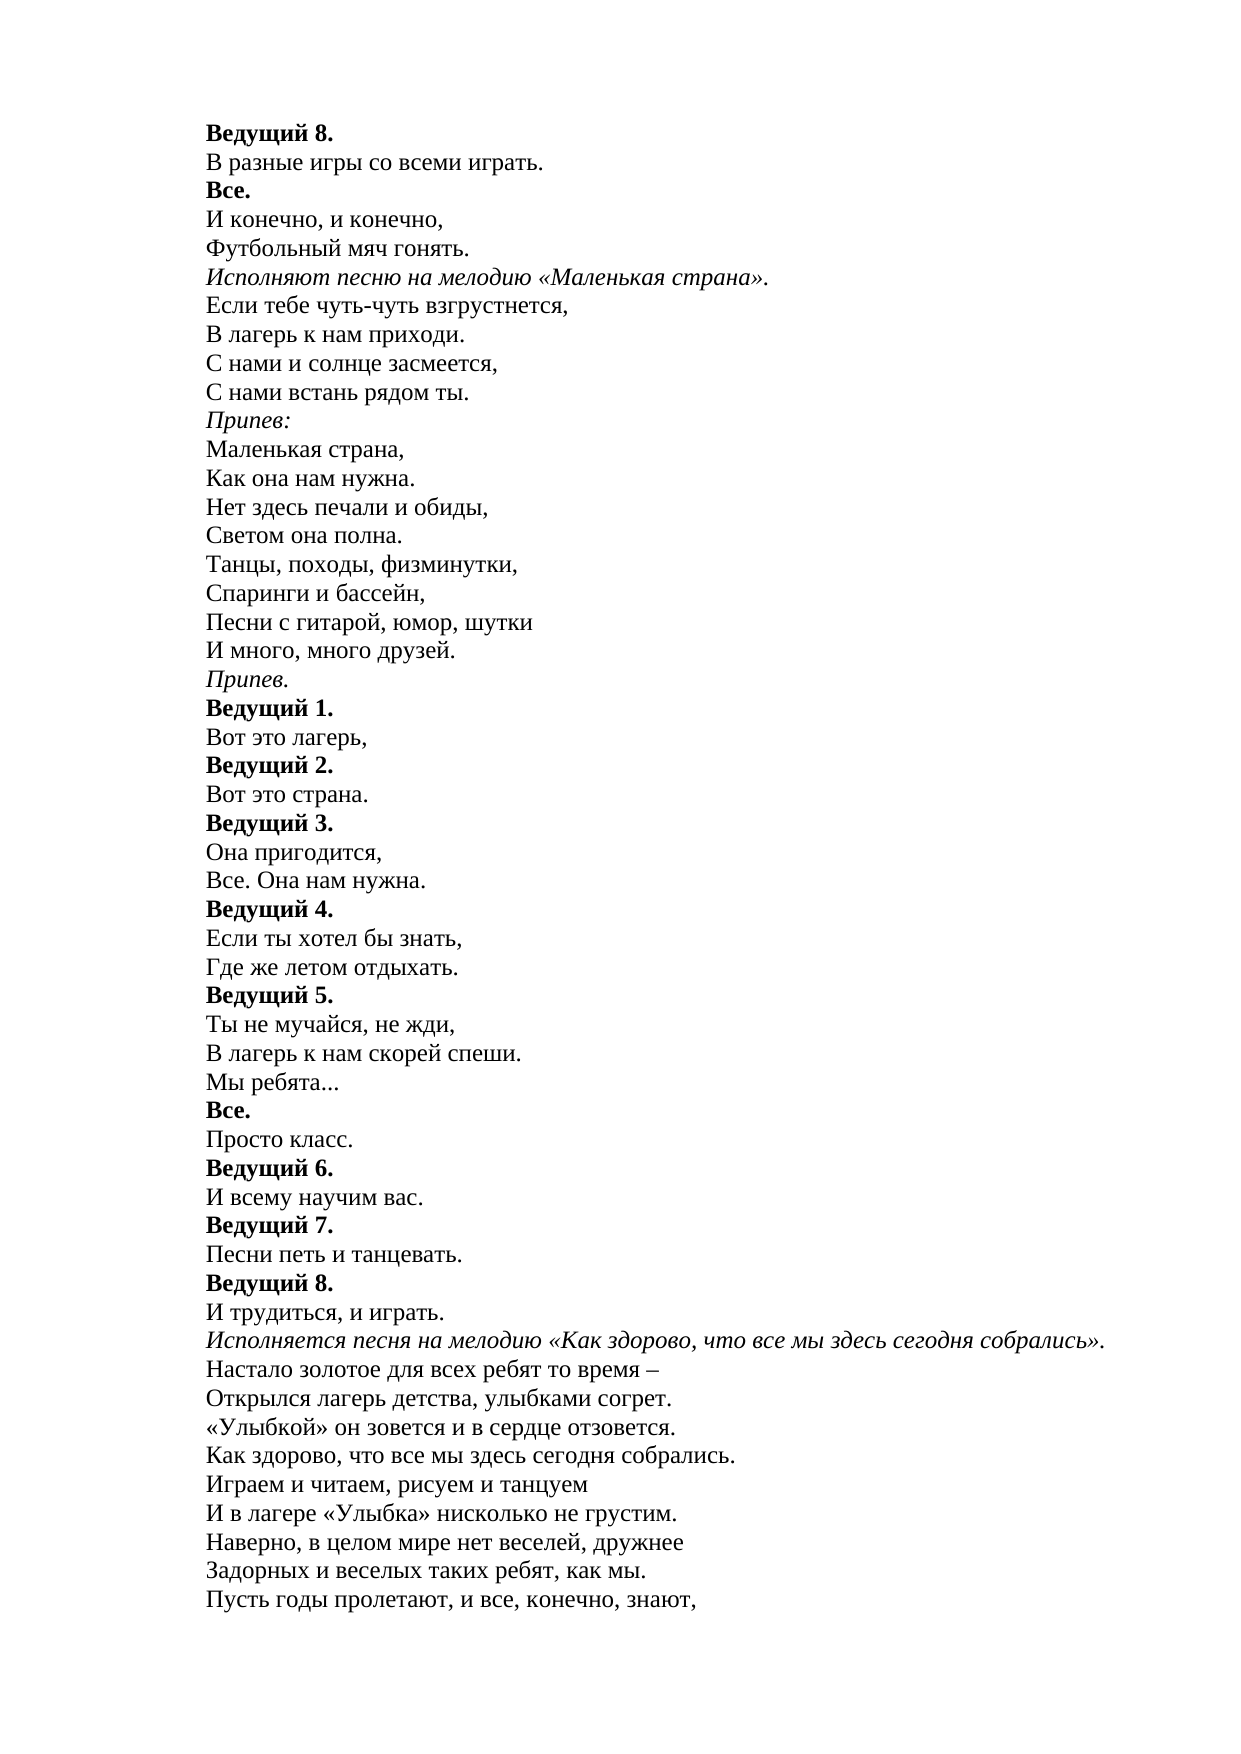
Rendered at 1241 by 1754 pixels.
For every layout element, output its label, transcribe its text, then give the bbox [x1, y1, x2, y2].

text С нами встань рядом ты. [177, 377, 1152, 406]
text Все. [177, 1096, 1152, 1124]
text Спаринги и бассейн, [177, 578, 1152, 607]
text Песни с гитарой, юмор, шутки [177, 607, 1152, 636]
text И всему научим вас. [177, 1182, 1152, 1211]
text Припев. [177, 664, 1152, 693]
text Играем и читаем, рисуем и танцуем [177, 1469, 1152, 1498]
text Танцы, походы, физминутки, [177, 549, 1152, 578]
text Просто класс. [177, 1124, 1152, 1153]
text Как здорово, что все мы здесь сегодня собрались. [177, 1441, 1152, 1469]
text Все. [177, 176, 1152, 204]
text И много, много друзей. [177, 636, 1152, 664]
text Ведущий 8. [177, 118, 1152, 147]
text Ведущий 7. [177, 1211, 1152, 1239]
text Вот это страна. [177, 779, 1152, 808]
text Маленькая страна, [177, 434, 1152, 463]
text Ведущий 2. [177, 751, 1152, 779]
text Песни петь и танцевать. [177, 1239, 1152, 1268]
text С нами и солнце засмеется, [177, 348, 1152, 377]
text Ведущий 6. [177, 1153, 1152, 1182]
text Вот это лагерь, [177, 722, 1152, 751]
text «Улыбкой» он зовется и в сердце отзовется. [177, 1412, 1152, 1441]
text Как она нам нужна. [177, 463, 1152, 492]
text Пусть годы пролетают, и все, конечно, знают, [177, 1584, 1152, 1613]
text Если тебе чуть-чуть взгрустнется, [177, 291, 1152, 319]
text Ведущий 3. [177, 808, 1152, 837]
text Мы ребята... [177, 1067, 1152, 1096]
text И в лагере «Улыбка» нисколько не грустим. [177, 1498, 1152, 1527]
text Ведущий 5. [177, 981, 1152, 1009]
text Наверно, в целом мире нет веселей, дружнее [177, 1527, 1152, 1556]
text Исполняют песню на мелодию «Маленькая страна». [177, 262, 1152, 291]
text Исполняется песня на мелодию «Как здорово, что все мы здесь сегодня собрались». [177, 1326, 1152, 1354]
text Нет здесь печали и обиды, [177, 492, 1152, 521]
text Открылся лагерь детства, улыбками согрет. [177, 1383, 1152, 1412]
text Припев: [177, 406, 1152, 434]
text Где же летом отдыхать. [177, 952, 1152, 981]
text В лагерь к нам приходи. [177, 319, 1152, 348]
text Она пригодится, [177, 837, 1152, 866]
text В разные игры со всеми играть. [177, 147, 1152, 176]
text Задорных и веселых таких ребят, как мы. [177, 1556, 1152, 1584]
text И конечно, и конечно, [177, 204, 1152, 233]
text В лагерь к нам скорей спеши. [177, 1038, 1152, 1067]
text Настало золотое для всех ребят то время – [177, 1354, 1152, 1383]
text Ведущий 1. [177, 693, 1152, 722]
text Светом она полна. [177, 521, 1152, 549]
text Ведущий 4. [177, 894, 1152, 923]
text Все. Она нам нужна. [177, 866, 1152, 894]
text Если ты хотел бы знать, [177, 923, 1152, 952]
text И трудиться, и играть. [177, 1297, 1152, 1326]
text Ведущий 8. [177, 1268, 1152, 1297]
text Ты не мучайся, не жди, [177, 1009, 1152, 1038]
text Футбольный мяч гонять. [177, 233, 1152, 262]
